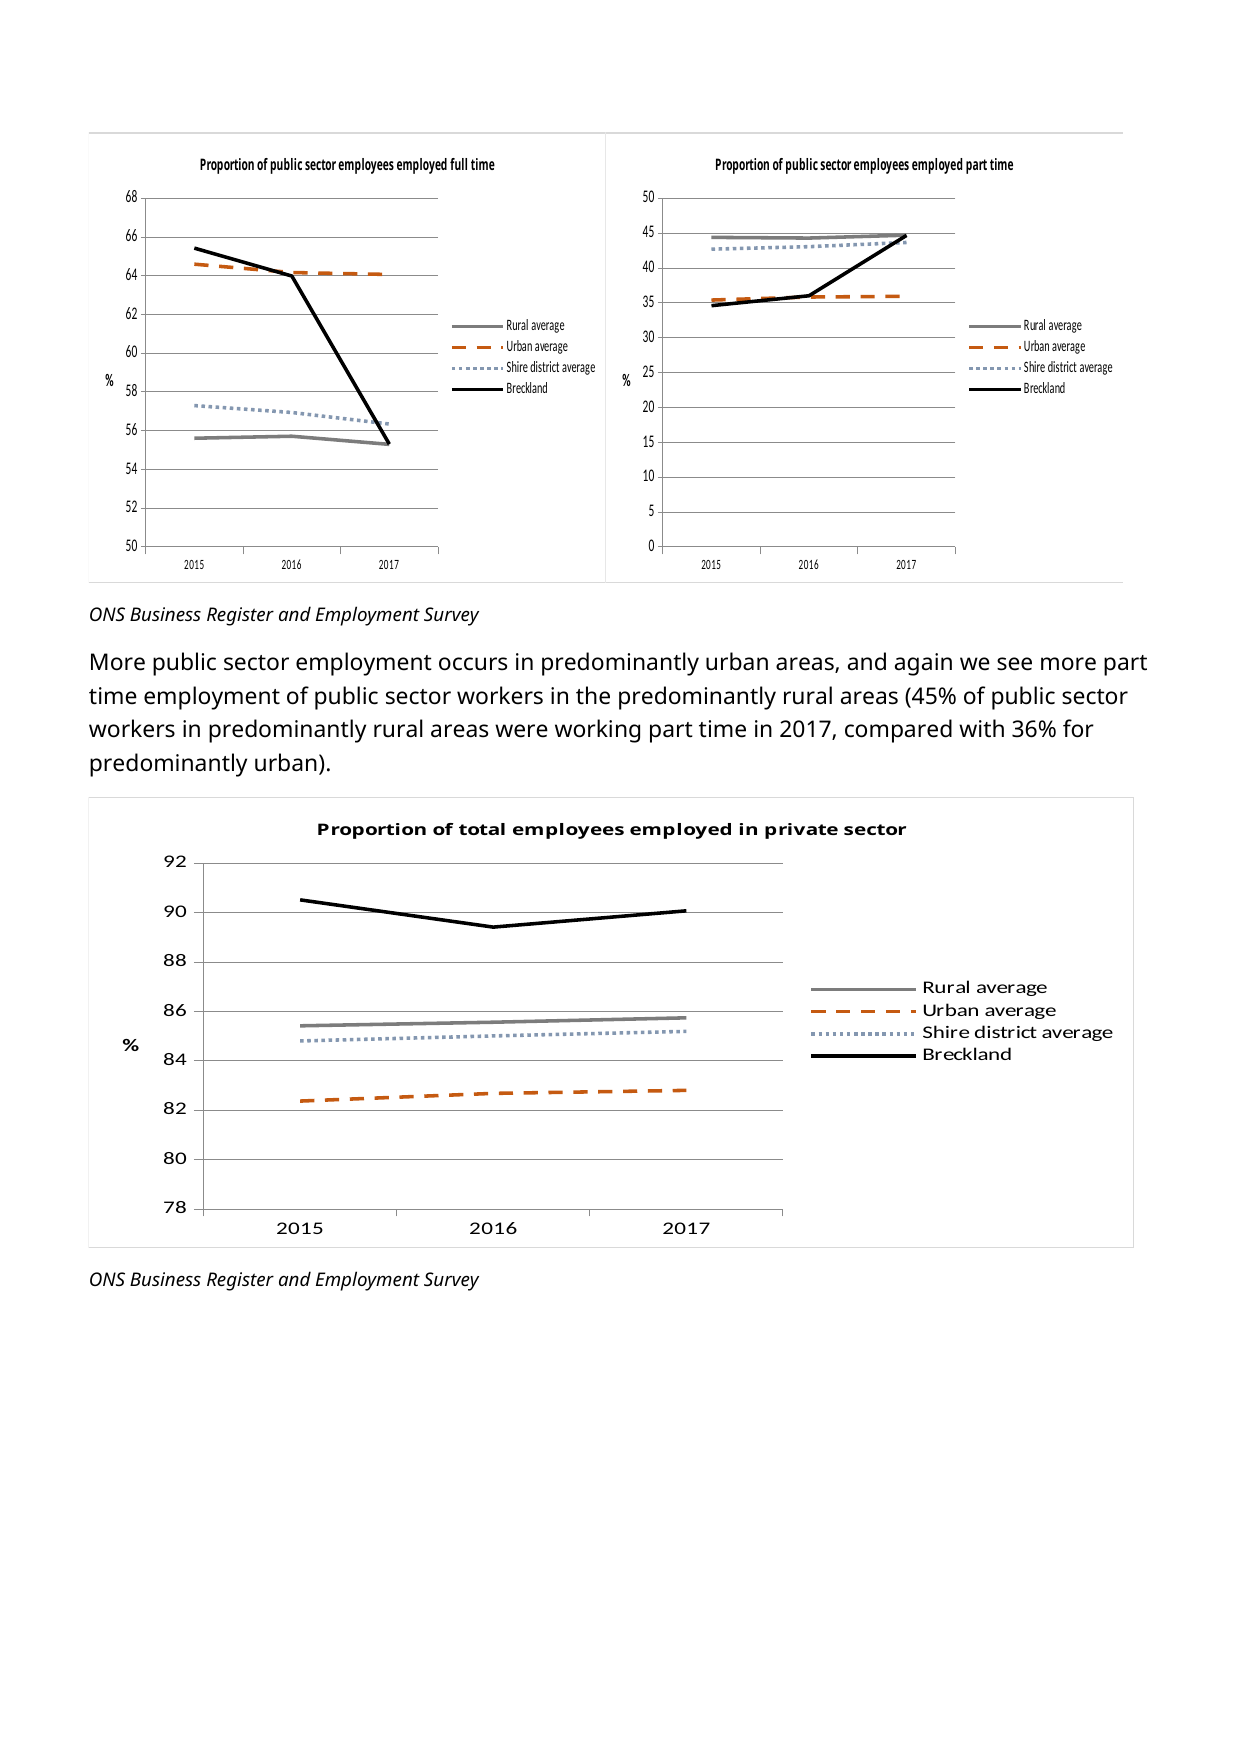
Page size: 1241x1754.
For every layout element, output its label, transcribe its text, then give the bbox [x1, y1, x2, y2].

text More public sector employment occurs in predominantly urban areas, and again we see more part time employment of public sector workers in the predominantly rural areas (45% of public sector workers in predominantly rural areas were working part time in 2017, compared with 36% for predominantly urban). [89, 646, 1152, 778]
text ONS Business Register and Employment Survey [89, 1266, 1152, 1292]
text ONS Business Register and Employment Survey [89, 602, 1152, 627]
